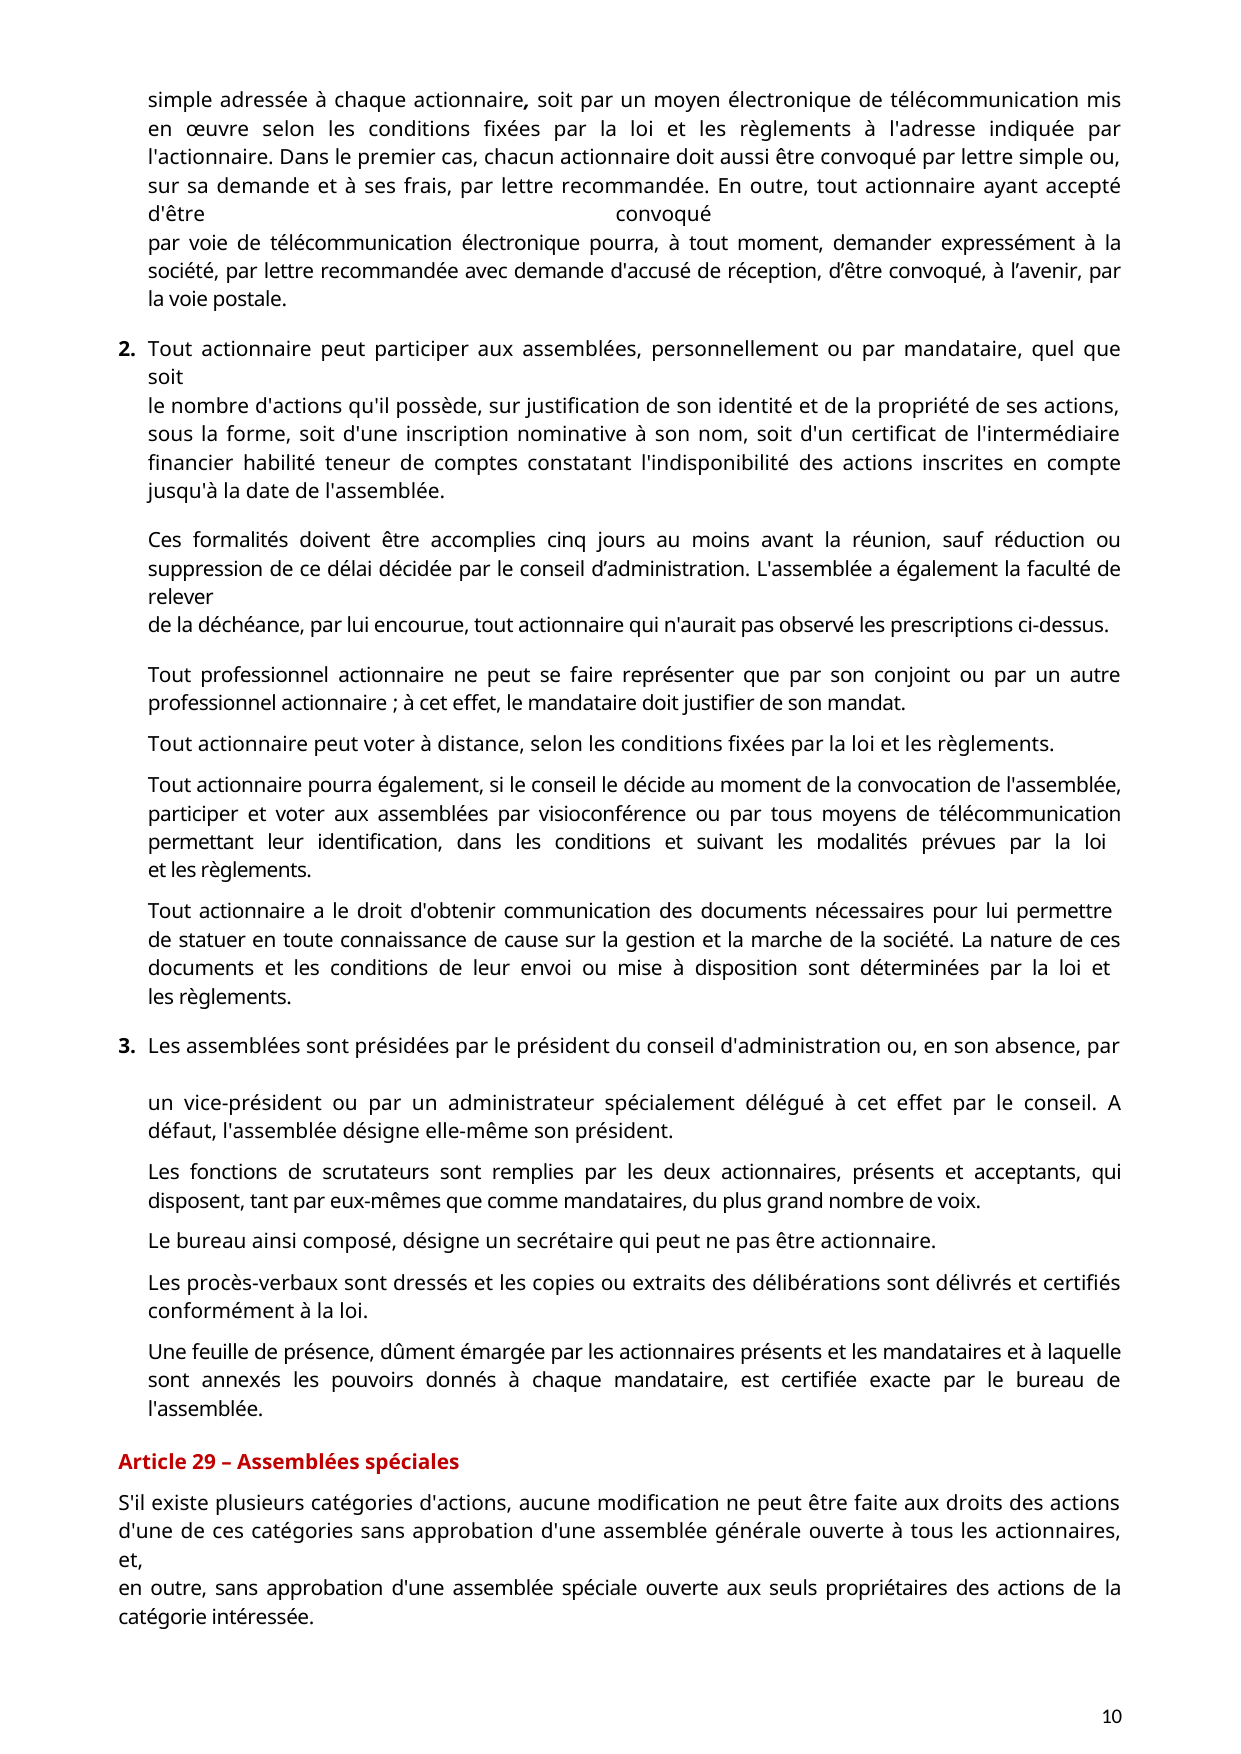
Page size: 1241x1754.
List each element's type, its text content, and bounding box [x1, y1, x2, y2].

text S'il existe plusieurs catégories d'actions, aucune modification ne peut être faite aux droits des actions d'une de ces catégories sans approbation d'une assemblée générale ouverte à tous les actionnaires, et, en outre, sans approbation d'une assemblée spéciale ouverte aux seuls propriétaires des actions de la catégorie intéressée. [118, 1488, 1122, 1630]
text Tout actionnaire a le droit d'obtenir communication des documents nécessaires pour lui permettre de statuer en toute connaissance de cause sur la gestion et la marche de la société. La nature de ces documents et les conditions de leur envoi ou mise à disposition sont déterminées par la loi et les règlements. [148, 896, 1122, 1010]
list Tout actionnaire peut participer aux assemblées, personnellement ou par mandataire, quel que soit le nombre d'actions qu'il possède, sur justification de son identité et de la propriété de ses actions, sous la forme, soit d'une inscription nominative à son nom, soit d'un certificat de l'intermédiaire financier habilité teneur de comptes constatant l'indisponibilité des actions inscrites en compte jusqu'à la date de l'assemblée. [118, 334, 1122, 504]
text Tout actionnaire peut voter à distance, selon les conditions fixées par la loi et les règlements. [148, 729, 1122, 758]
text Une feuille de présence, dûment émargée par les actionnaires présents et les mandataires et à laquelle sont annexés les pouvoirs donnés à chaque mandataire, est certifiée exacte par le bureau de l'assemblée. [148, 1337, 1122, 1422]
text Les fonctions de scrutateurs sont remplies par les deux actionnaires, présents et acceptants, qui disposent, tant par eux-mêmes que comme mandataires, du plus grand nombre de voix. [148, 1157, 1122, 1214]
text Tout actionnaire pourra également, si le conseil le décide au moment de la convocation de l'assemblée, participer et voter aux assemblées par visioconférence ou par tous moyens de télécommunication permettant leur identification, dans les conditions et suivant les modalités prévues par la loi et les règlements. [148, 770, 1122, 884]
text Le bureau ainsi composé, désigne un secrétaire qui peut ne pas être actionnaire. [148, 1227, 1122, 1255]
list Les assemblées sont présidées par le président du conseil d'administration ou, en son absence, par un vice-président ou par un administrateur spécialement délégué à cet effet par le conseil. A défaut, l'assemblée désigne elle-même son président. [118, 1031, 1122, 1145]
text Article 29 – Assemblées spéciales [118, 1447, 1122, 1476]
text Les procès-verbaux sont dressés et les copies ou extraits des délibérations sont délivrés et certifiés conformément à la loi. [148, 1268, 1122, 1324]
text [148, 86, 1122, 313]
text Tout professionnel actionnaire ne peut se faire représenter que par son conjoint ou par un autre professionnel actionnaire ; à cet effet, le mandataire doit justifier de son mandat. [148, 660, 1122, 717]
text Ces formalités doivent être accomplies cinq jours au moins avant la réunion, sauf réduction ou suppression de ce délai décidée par le conseil d’administration. L'assemblée a également la faculté de relever de la déchéance, par lui encourue, tout actionnaire qui n'aurait pas observé les prescriptions ci-dessus. [148, 525, 1122, 639]
